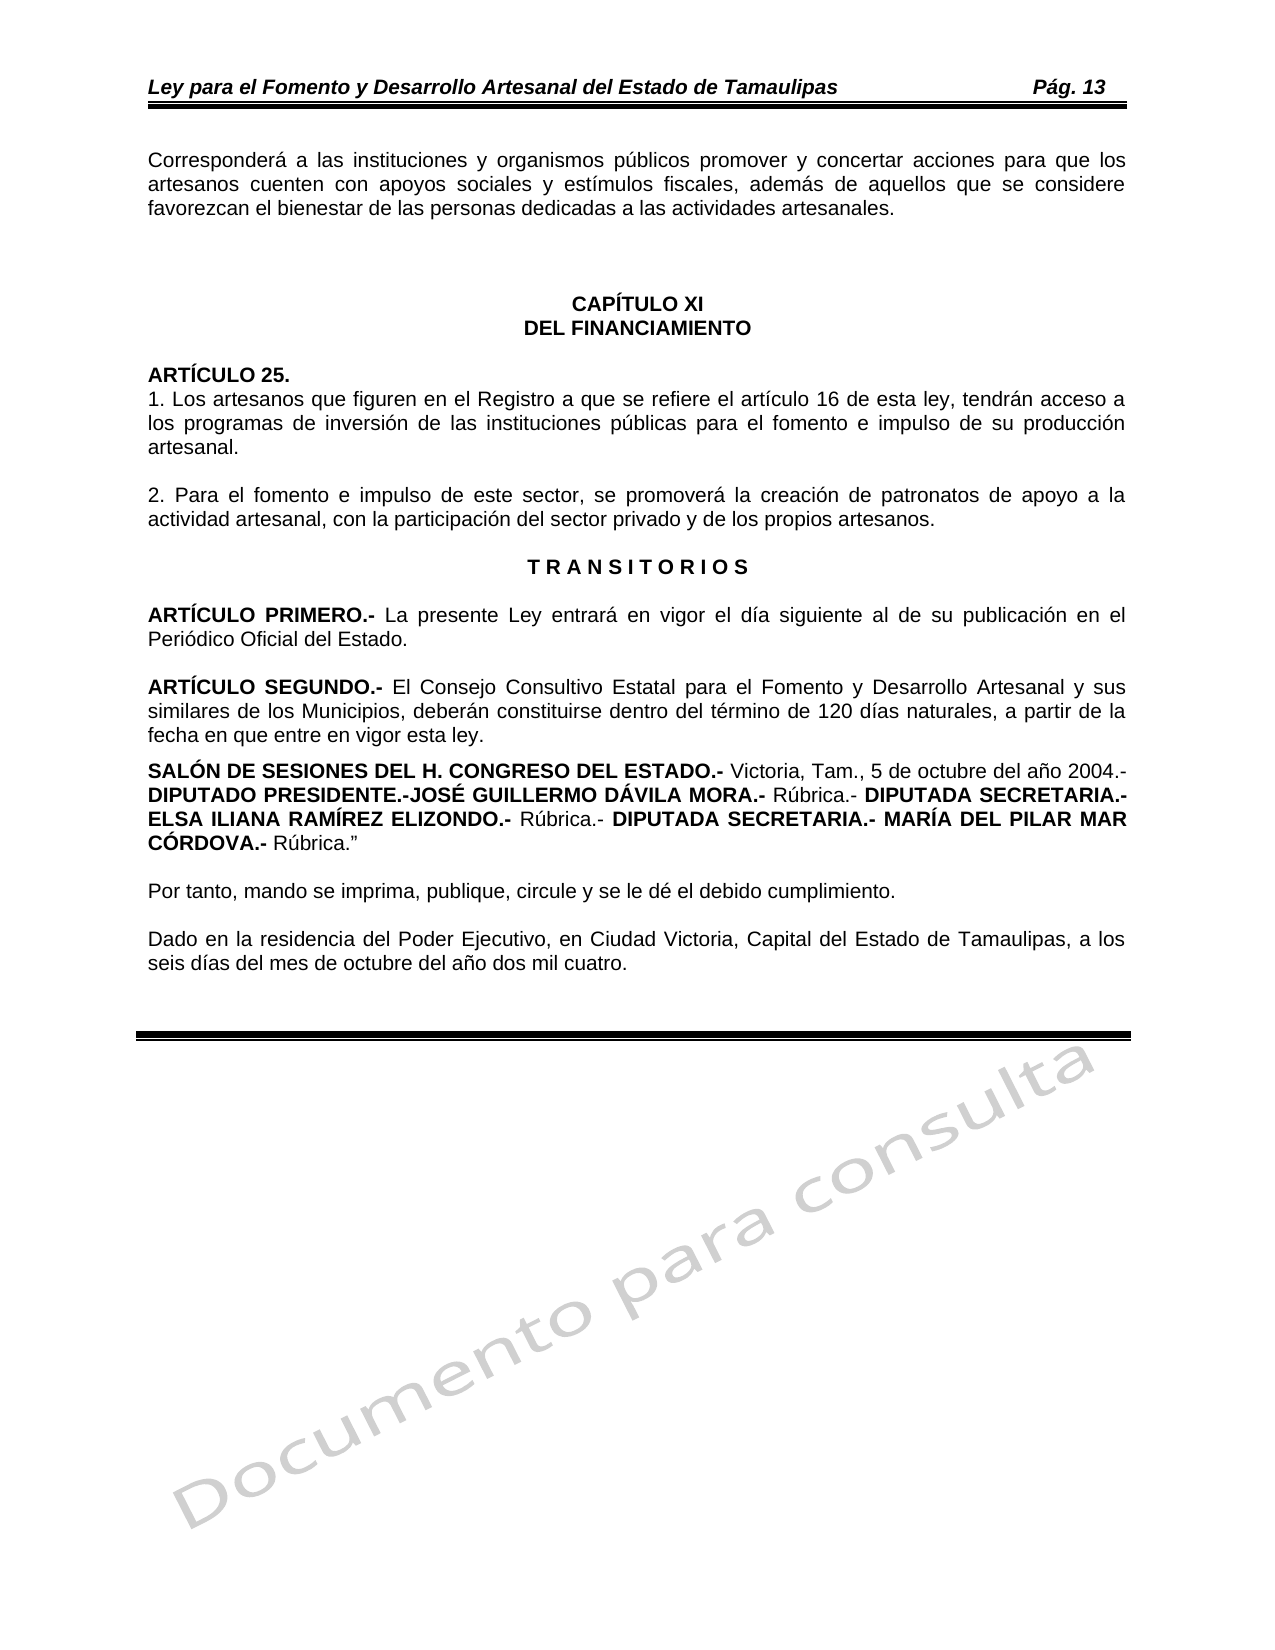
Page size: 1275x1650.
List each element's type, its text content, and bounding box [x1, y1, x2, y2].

text ARTÍCULO PRIMERO.- La presente Ley entrará en vigor el día siguiente al de su publicación en el Periódico Oficial del Estado. [148, 603, 1127, 651]
text 2. Para el fomento e impulso de este sector, se promoverá la creación de patronatos de apoyo a la actividad artesanal, con la participación del sector privado y de los propios artesanos. [148, 483, 1127, 531]
text 1. Los artesanos que figuren en el Registro a que se refiere el artículo 16 de esta ley, tendrán acceso a los programas de inversión de las instituciones públicas para el fomento e impulso de su producción artesanal. [148, 387, 1127, 459]
text SALÓN DE SESIONES DEL H. CONGRESO DEL ESTADO.- Victoria, Tam., 5 de octubre del año 2004.-DIPUTADO PRESIDENTE.-JOSÉ GUILLERMO DÁVILA MORA.- Rúbrica.- DIPUTADA SECRETARIA.- ELSA ILIANA RAMÍREZ ELIZONDO.- Rúbrica.- DIPUTADA SECRETARIA.- MARÍA DEL PILAR MAR CÓRDOVA.- Rúbrica.” [148, 759, 1127, 855]
text Corresponderá a las instituciones y organismos públicos promover y concertar acciones para que los artesanos cuenten con apoyos sociales y estímulos fiscales, además de aquellos que se considere favorezcan el bienestar de las personas dedicadas a las actividades artesanales. [148, 148, 1127, 219]
text Por tanto, mando se imprima, publique, circule y se le dé el debido cumplimiento. [148, 879, 1122, 903]
text ARTÍCULO SEGUNDO.- El Consejo Consultivo Estatal para el Fomento y Desarrollo Artesanal y sus similares de los Municipios, deberán constituirse dentro del término de 120 días naturales, a partir de la fecha en que entre en vigor esta ley. [148, 675, 1127, 747]
text T R A N S I T O R I O S [148, 555, 1127, 579]
subtitle Dado en la residencia del Poder Ejecutivo, en Ciudad Victoria, Capital del Estado de Tamaulipas, a los seis días del mes de octubre del año dos mil cuatro. [148, 927, 1127, 975]
text CAPÍTULO XI [148, 291, 1127, 315]
text DEL FINANCIAMIENTO [148, 315, 1127, 339]
text ARTÍCULO 25. [148, 363, 1127, 387]
